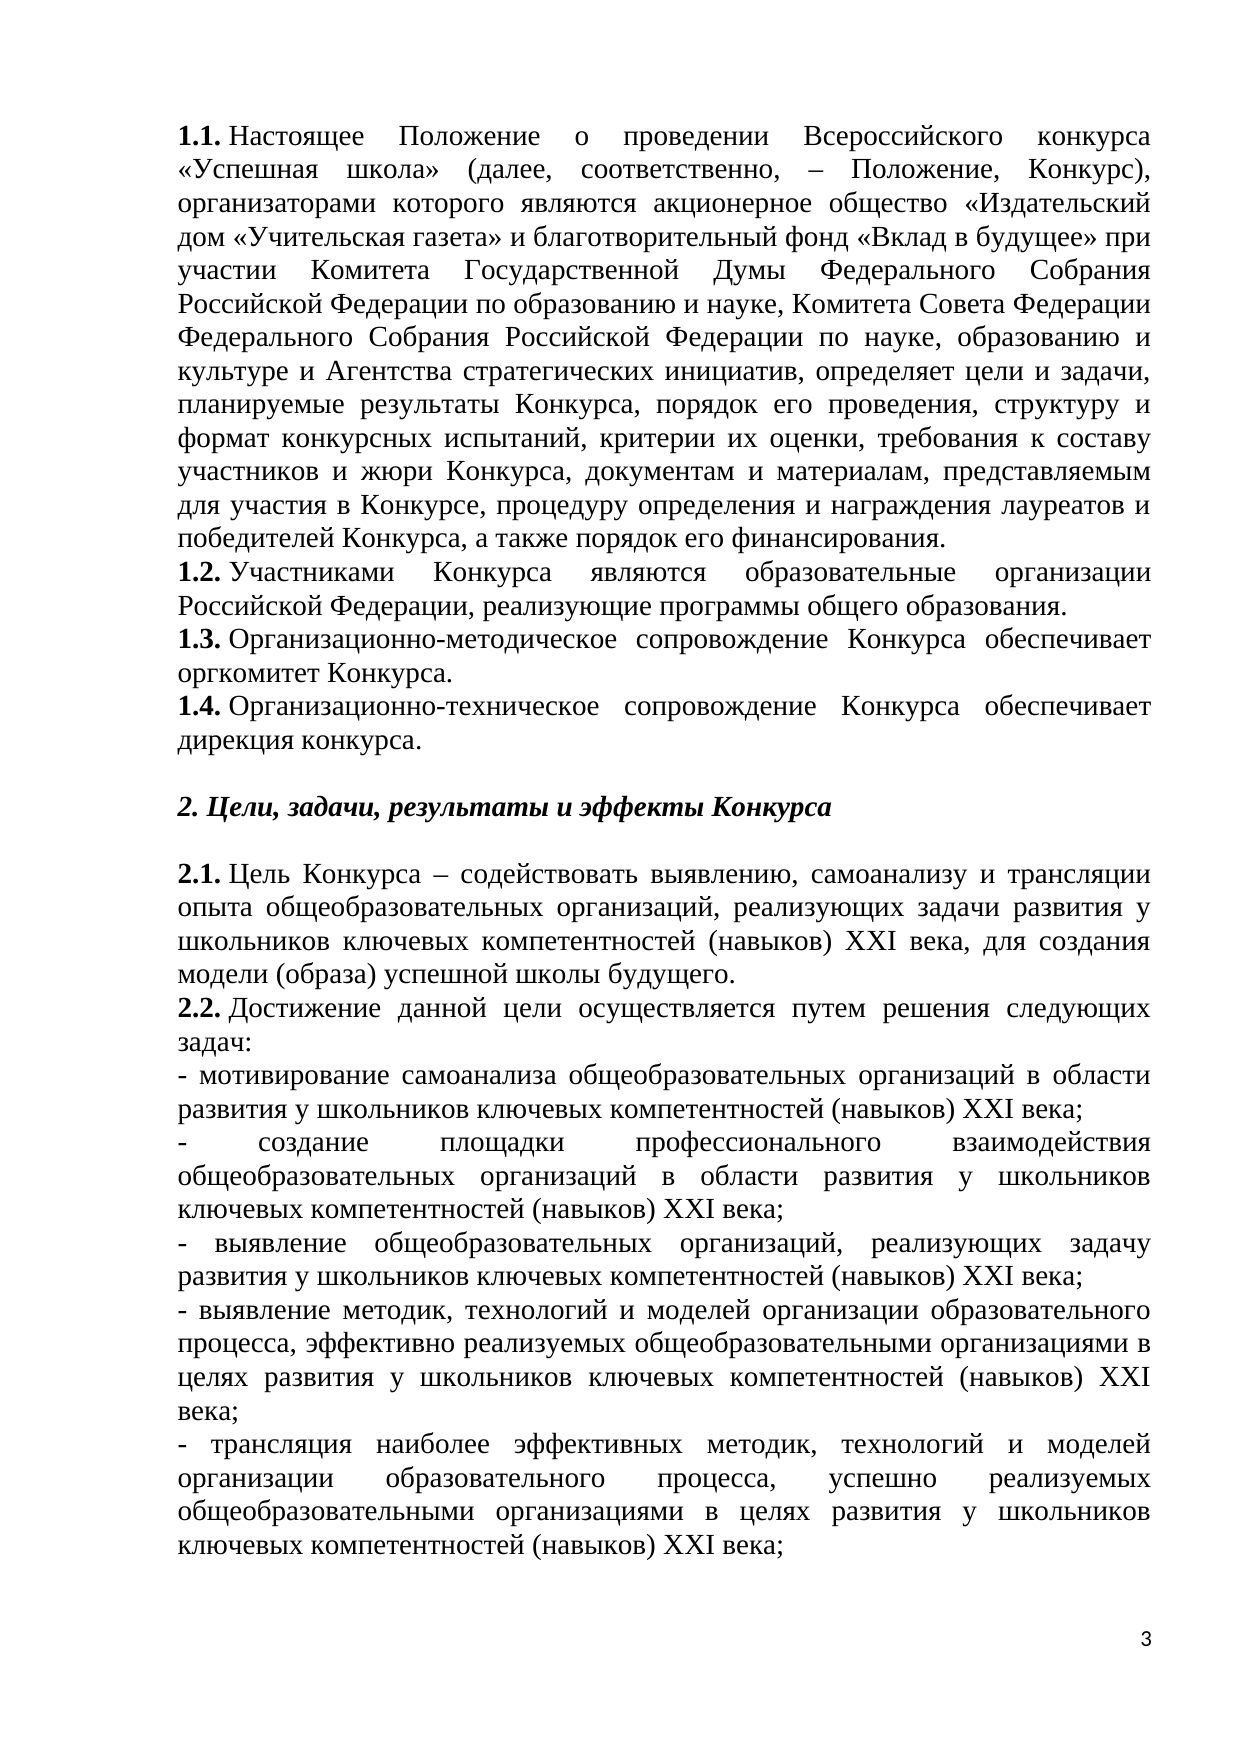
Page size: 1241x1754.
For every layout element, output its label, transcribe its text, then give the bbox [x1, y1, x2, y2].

text - выявление методик, технологий и моделей организации образовательного процесса, эффективно реализуемых общеобразовательными организациями в целях развития у школьников ключевых компетентностей (навыков) XXI века; [177, 1292, 1152, 1426]
text 2.2. Достижение данной цели осуществляется путем решения следующих задач: [177, 990, 1152, 1057]
text 2. Цели, задачи, результаты и эффекты Конкурса [177, 789, 1152, 822]
text - трансляция наиболее эффективных методик, технологий и моделей организации образовательного процесса, успешно реализуемых общеобразовательными организациями в целях развития у школьников ключевых компетентностей (навыков) XXI века; [177, 1426, 1152, 1560]
text 2.1. Цель Конкурса – содействовать выявлению, самоанализу и трансляции опыта общеобразовательных организаций, реализующих задачи развития у школьников ключевых компетентностей (навыков) XXI века, для создания модели (образа) успешной школы будущего. [177, 856, 1152, 990]
text - выявление общеобразовательных организаций, реализующих задачу развития у школьников ключевых компетентностей (навыков) XXI века; [177, 1225, 1152, 1292]
text 1.2. Участниками Конкурса являются образовательные организации Российской Федерации, реализующие программы общего образования. [177, 554, 1152, 621]
text 1.4. Организационно-техническое сопровождение Конкурса обеспечивает дирекция конкурса. [177, 688, 1152, 755]
text 1.3. Организационно-методическое сопровождение Конкурса обеспечивает оргкомитет Конкурса. [177, 621, 1152, 688]
text 1.1. Настоящее Положение о проведении Всероссийского конкурса «Успешная школа» (далее, соответственно, – Положение, Конкурс), организаторами которого являются акционерное общество «Издательский дом «Учительская газета» и благотворительный фонд «Вклад в будущее» при участии Комитета Государственной Думы Федерального Собрания Российской Федерации по образованию и науке, Комитета Совета Федерации Федерального Собрания Российской Федерации по науке, образованию и культуре и Агентства стратегических инициатив, определяет цели и задачи, планируемые результаты Конкурса, порядок его проведения, структуру и формат конкурсных испытаний, критерии их оценки, требования к составу участников и жюри Конкурса, документам и материалам, представляемым для участия в Конкурсе, процедуру определения и награждения лауреатов и победителей Конкурса, а также порядок его финансирования. [177, 118, 1152, 554]
text - создание площадки профессионального взаимодействия общеобразовательных организаций в области развития у школьников ключевых компетентностей (навыков) XXI века; [177, 1124, 1152, 1225]
text - мотивирование самоанализа общеобразовательных организаций в области развития у школьников ключевых компетентностей (навыков) XXI века; [177, 1057, 1152, 1124]
